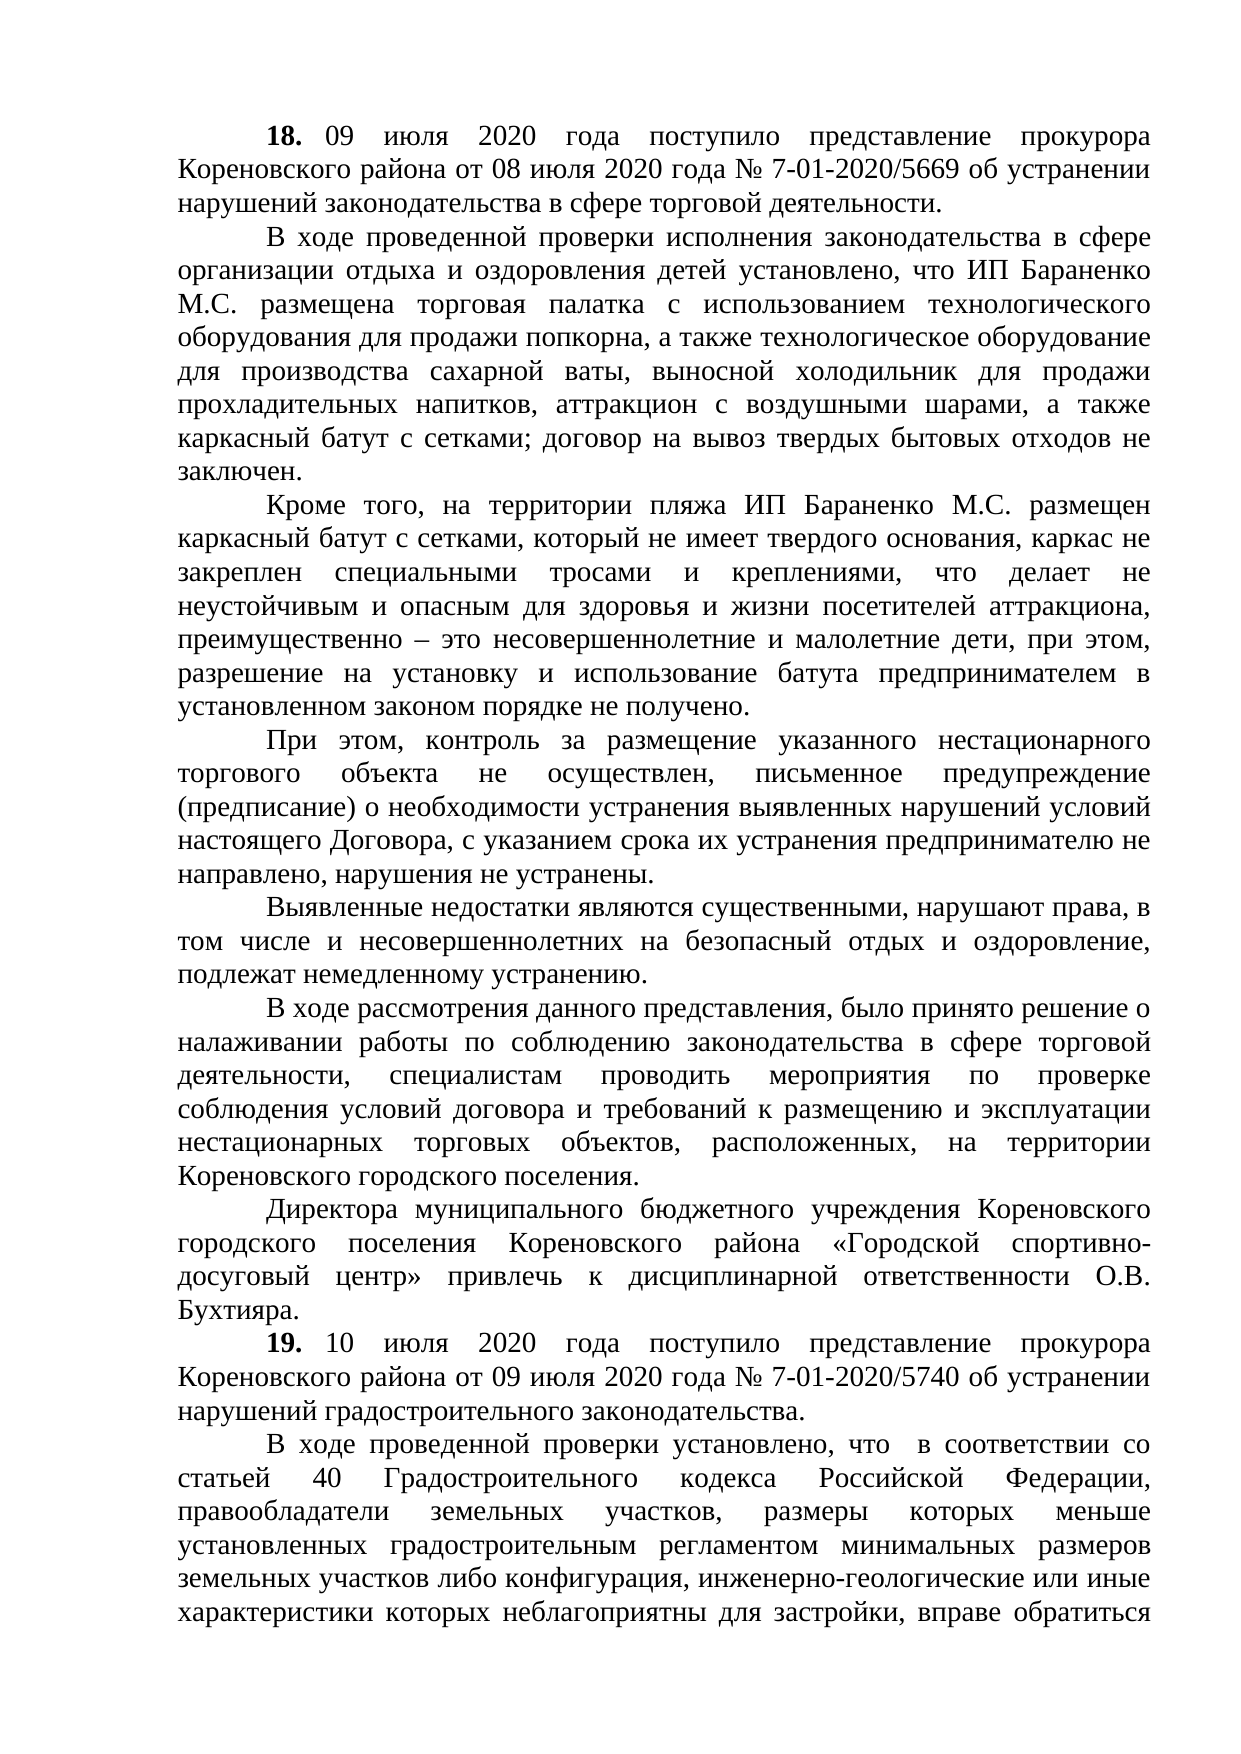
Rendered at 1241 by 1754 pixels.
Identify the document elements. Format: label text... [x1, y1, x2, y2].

list В ходе рассмотрения данного представления, было принято решение о налаживании работы по соблюдению законодательства в сфере торговой деятельности, специалистам проводить мероприятия по проверке соблюдения условий договора и требований к размещению и эксплуатации нестационарных торговых объектов, расположенных, на территории Кореновского городского поселения. [177, 990, 1152, 1191]
list 10 июля 2020 года поступило представление прокурора Кореновского района от 09 июля 2020 года № 7-01-2020/5740 об устранении нарушений градостроительного законодательства. [177, 1326, 1152, 1426]
list Директора муниципального бюджетного учреждения Кореновского городского поселения Кореновского района «Городской спортивно-досуговый центр» привлечь к дисциплинарной ответственности О.В. Бухтияра. [177, 1191, 1152, 1326]
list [177, 1426, 1152, 1627]
list 09 июля 2020 года поступило представление прокурора Кореновского района от 08 июля 2020 года № 7-01-2020/5669 об устранении нарушений законодательства в сфере торговой деятельности. [177, 118, 1152, 219]
list Выявленные недостатки являются существенными, нарушают права, в том числе и несовершеннолетних на безопасный отдых и оздоровление, подлежат немедленному устранению. [177, 889, 1152, 990]
list При этом, контроль за размещение указанного нестационарного торгового объекта не осуществлен, письменное предупреждение (предписание) о необходимости устранения выявленных нарушений условий настоящего Договора, с указанием срока их устранения предпринимателю не направлено, нарушения не устранены. [177, 722, 1152, 889]
list В ходе проведенной проверки исполнения законодательства в сфере организации отдыха и оздоровления детей установлено, что ИП Бараненко М.С. размещена торговая палатка с использованием технологического оборудования для продажи попкорна, а также технологическое оборудование для производства сахарной ваты, выносной холодильник для продажи прохладительных напитков, аттракцион с воздушными шарами, а также каркасный батут с сетками; договор на вывоз твердых бытовых отходов не заключен. [177, 219, 1152, 487]
list Кроме того, на территории пляжа ИП Бараненко М.С. размещен каркасный батут с сетками, который не имеет твердого основания, каркас не закреплен специальными тросами и креплениями, что делает не неустойчивым и опасным для здоровья и жизни посетителей аттракциона, преимущественно – это несовершеннолетние и малолетние дети, при этом, разрешение на установку и использование батута предпринимателем в установленном законом порядке не получено. [177, 487, 1152, 722]
